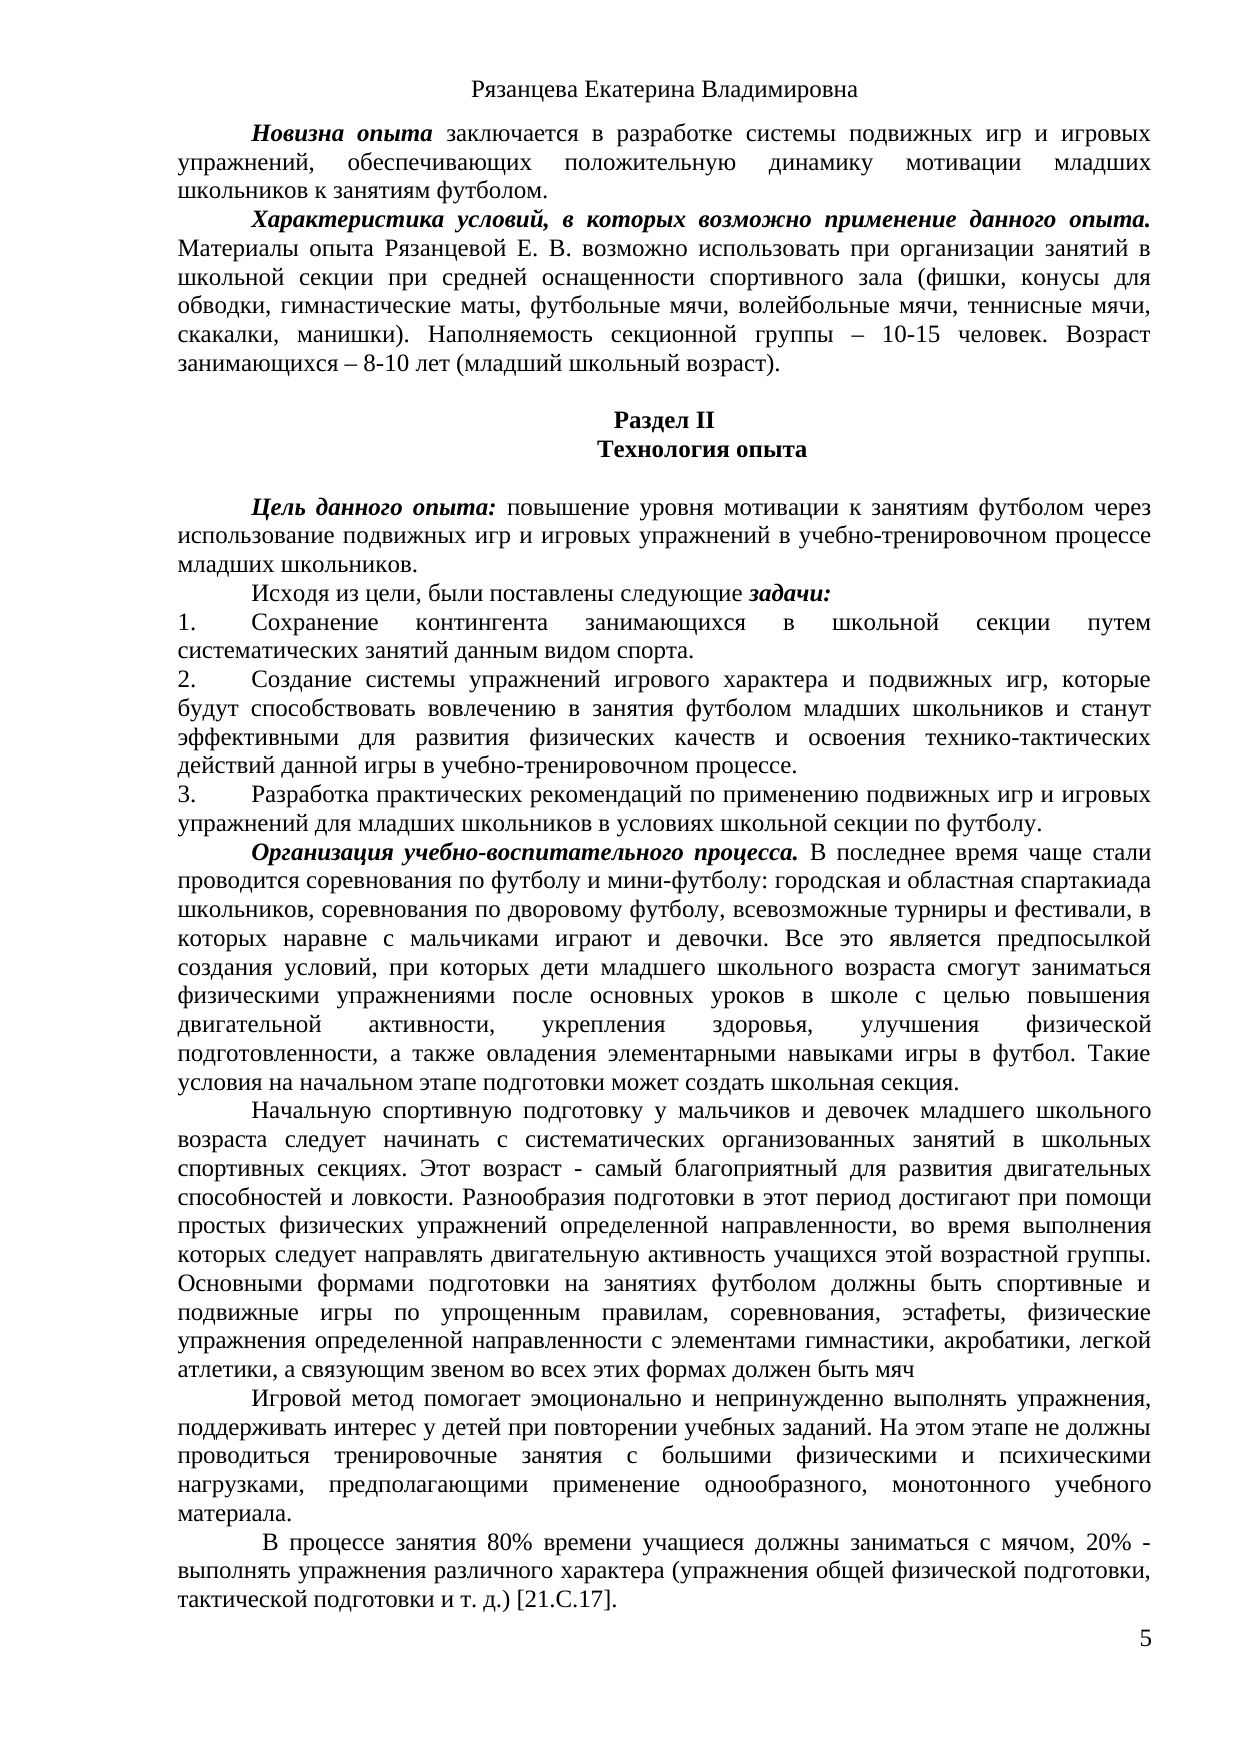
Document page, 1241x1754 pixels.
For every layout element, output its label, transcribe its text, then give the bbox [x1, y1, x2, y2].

text Организация учебно-воспитательного процесса. В последнее время чаще стали проводится соревнования по футболу и мини-футболу: городская и областная спартакиада школьников, соревнования по дворовому футболу, всевозможные турниры и фестивали, в которых наравне с мальчиками играют и девочки. Все это является предпосылкой создания условий, при которых дети младшего школьного возраста смогут заниматься физическими упражнениями после основных уроков в школе с целью повышения двигательной активности, укрепления здоровья, улучшения физической подготовленности, а также овладения элементарными навыками игры в футбол. Такие условия на начальном этапе подготовки может создать школьная секция. [177, 837, 1152, 1096]
list Сохранение контингента занимающихся в школьной секции путем систематических занятий данным видом спорта. [177, 607, 1152, 664]
text Исходя из цели, были поставлены следующие задачи: [177, 578, 1152, 607]
list Создание системы упражнений игрового характера и подвижных игр, которые будут способствовать вовлечению в занятия футболом младших школьников и станут эффективными для развития физических качеств и освоения технико-тактических действий данной игры в учебно-тренировочном процессе. [177, 664, 1152, 779]
text Раздел II [177, 406, 1152, 434]
text Игровой метод помогает эмоционально и непринужденно выполнять упражнения, поддерживать интерес у детей при повторении учебных заданий. На этом этапе не должны проводиться тренировочные занятия с большими физическими и психическими нагрузками, предполагающими применение однообразного, монотонного учебного материала. [177, 1383, 1152, 1527]
text Характеристика условий, в которых возможно применение данного опыта. Материалы опыта Рязанцевой Е. В. возможно использовать при организации занятий в школьной секции при средней оснащенности спортивного зала (фишки, конусы для обводки, гимнастические маты, футбольные мячи, волейбольные мячи, теннисные мячи, скакалки, манишки). Наполняемость секционной группы – 10-15 человек. Возраст занимающихся – 8-10 лет (младший школьный возраст). [177, 204, 1152, 377]
text Начальную спортивную подготовку у мальчиков и девочек младшего школьного возраста следует начинать с систематических организованных занятий в школьных спортивных секциях. Этот возраст - самый благоприятный для развития двигательных способностей и ловкости. Разнообразия подготовки в этот период достигают при помощи простых физических упражнений определенной направленности, во время выполнения которых следует направлять двигательную активность учащихся этой возрастной группы. Основными формами подготовки на занятиях футболом должны быть спортивные и подвижные игры по упрощенным правилам, соревнования, эстафеты, физические упражнения определенной направленности с элементами гимнастики, акробатики, легкой атлетики, а связующим звеном во всех этих формах должен быть мяч [177, 1096, 1152, 1383]
text Цель данного опыта: повышение уровня мотивации к занятиям футболом через использование подвижных игр и игровых упражнений в учебно-тренировочном процессе младших школьников. [177, 492, 1152, 578]
text Новизна опыта заключается в разработке системы подвижных игр и игровых упражнений, обеспечивающих положительную динамику мотивации младших школьников к занятиям футболом. [177, 118, 1152, 204]
text Технология опыта [177, 434, 1152, 463]
text В процессе занятия 80% времени учащиеся должны заниматься с мячом, 20% - выполнять упражнения различного характера (упражнения общей физической подготовки, тактической подготовки и т. д.) [21.С.17]. [177, 1527, 1152, 1613]
list Разработка практических рекомендаций по применению подвижных игр и игровых упражнений для младших школьников в условиях школьной секции по футболу. [177, 779, 1152, 837]
